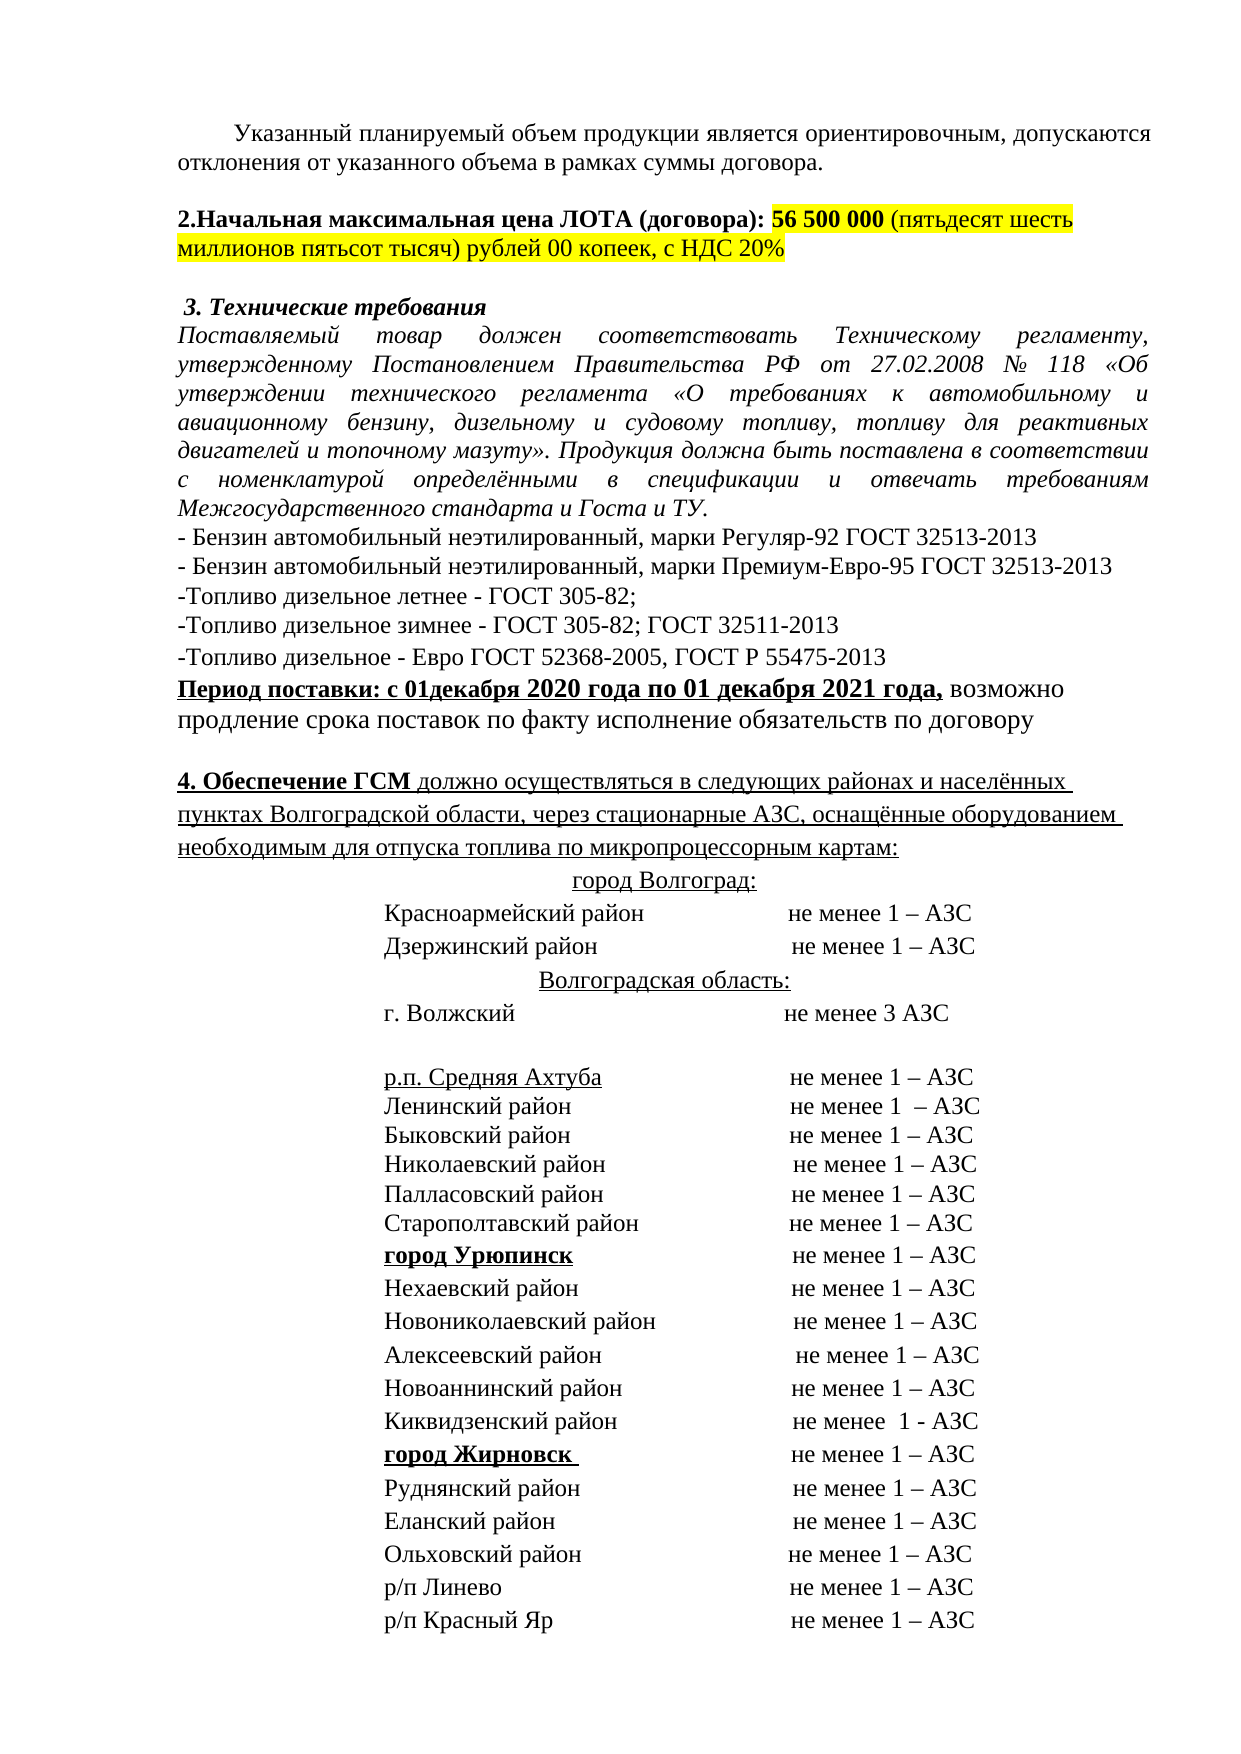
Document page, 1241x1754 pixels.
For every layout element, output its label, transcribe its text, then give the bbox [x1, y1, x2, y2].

text Ольховский район не менее 1 – АЗС [384, 1536, 1152, 1569]
text Новониколаевский район не менее 1 – АЗС [384, 1304, 1152, 1336]
text Новоаннинский район не менее 1 – АЗС [384, 1370, 1152, 1403]
text Нехаевский район не менее 1 – АЗС [384, 1270, 1152, 1303]
text - Бензин автомобильный неэтилированный, марки Премиум-Евро-95 ГОСТ 32513-2013 [177, 551, 1152, 580]
text Дзержинский район не менее 1 – АЗС [384, 929, 1152, 961]
text Алексеевский район не менее 1 – АЗС [384, 1337, 1152, 1369]
text Киквидзенский район не менее 1 - АЗС [384, 1403, 1152, 1436]
text р/п Красный Яр не менее 1 – АЗС [384, 1603, 1152, 1635]
text р.п. Средняя Ахтуба не менее 1 – АЗС [384, 1062, 1152, 1090]
text Старополтавский район не менее 1 – АЗС [384, 1208, 1152, 1237]
text город Волгоград: [177, 862, 1152, 895]
text Указанный планируемый объем продукции является ориентировочным, допускаются отклонения от указанного объема в рамках суммы договора. [177, 118, 1152, 176]
text 4. Обеспечение ГСМ должно осуществляться в следующих районах и населённых пунктах Волгоградской области, через стационарные АЗС, оснащённые оборудованием необходимым для отпуска топлива по микропроцессорным картам: [177, 763, 1152, 862]
text р/п Линево не менее 1 – АЗС [384, 1569, 1152, 1602]
text Николаевский район не менее 1 – АЗС [384, 1149, 1152, 1178]
text Быковский район не менее 1 – АЗС [384, 1120, 1152, 1149]
text Еланский район не менее 1 – АЗС [384, 1503, 1152, 1536]
text Ленинский район не менее 1 – АЗС [384, 1091, 1152, 1119]
text г. Волжский не менее 3 АЗС [177, 995, 1152, 1028]
text город Урюпинск не менее 1 – АЗС [384, 1237, 1152, 1270]
text Поставляемый товар должен соответствовать Техническому регламенту, утвержденному Постановлением Правительства РФ от 27.02.2008 № 118 «Об утверждении технического регламента «О требованиях к автомобильному и авиационному бензину, дизельному и судовому топливу, топливу для реактивных двигателей и топочному мазуту». Продукция должна быть поставлена в соответствии с номенклатурой определёнными в спецификации и отвечать требованиям Межгосударственного стандарта и Госта и ТУ. [177, 320, 1152, 522]
text - Бензин автомобильный неэтилированный, марки Регуляр-92 ГОСТ 32513-2013 [177, 522, 1152, 551]
text 3. Технические требования [177, 292, 1152, 320]
text -Топливо дизельное зимнее - ГОСТ 305-82; ГОСТ 32511-2013 [177, 610, 1152, 639]
text 2.Начальная максимальная цена ЛОТА (договора): 56 500 000 (пятьдесят шесть миллионов пятьсот тысяч) рублей 00 копеек, с НДС 20% [177, 204, 772, 233]
text 2.Начальная максимальная цена ЛОТА (договора): 56 500 000 (пятьдесят шесть миллионов пятьсот тысяч) рублей 00 копеек, с НДС 20% [785, 204, 1152, 262]
text Руднянский район не менее 1 – АЗС [384, 1470, 1152, 1502]
text Палласовский район не менее 1 – АЗС [384, 1179, 1152, 1207]
text -Топливо дизельное - Евро ГОСТ 52368-2005, ГОСТ Р 55475-2013 [177, 639, 1152, 672]
text Красноармейский район не менее 1 – АЗС [384, 895, 1152, 928]
text город Жирновск не менее 1 – АЗС [384, 1437, 1152, 1469]
text Волгоградская область: [177, 962, 1152, 994]
text Период поставки: с 01декабря 2020 года по 01 декабря 2021 года, возможно продление срока поставок по факту исполнение обязательств по договору [177, 672, 1152, 734]
text -Топливо дизельное летнее - ГОСТ 305-82; [177, 581, 1152, 609]
